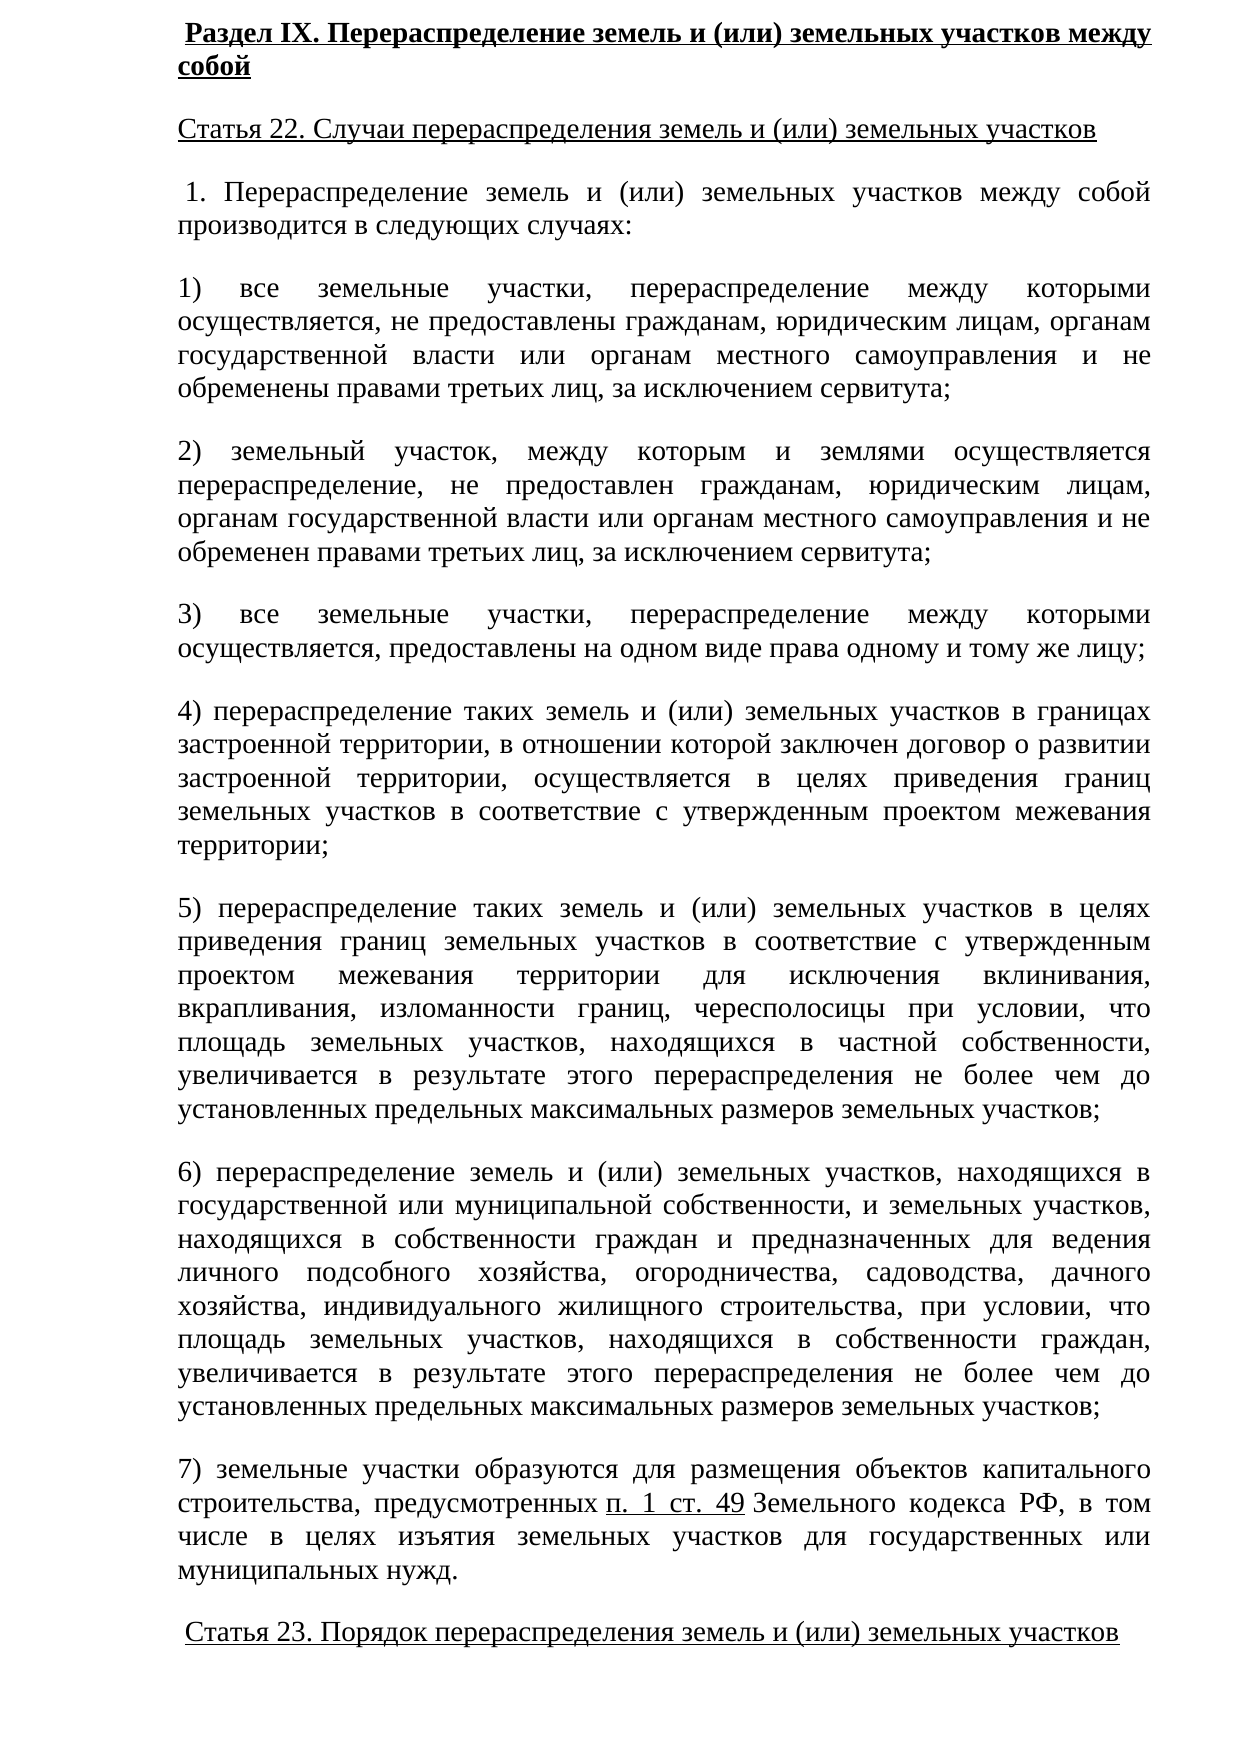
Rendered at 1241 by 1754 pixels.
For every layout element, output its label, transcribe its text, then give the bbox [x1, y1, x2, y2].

text 3) все земельные участки, перераспределение между которыми осуществляется, предоставлены на одном виде права одному и тому же лицу; [177, 597, 1152, 664]
text 6) перераспределение земель и (или) земельных участков, находящихся в государственной или муниципальной собственности, и земельных участков, находящихся в собственности граждан и предназначенных для ведения личного подсобного хозяйства, огородничества, садоводства, дачного хозяйства, индивидуального жилищного строительства, при условии, что площадь земельных участков, находящихся в собственности граждан, увеличивается в результате этого перераспределения не более чем до установленных предельных максимальных размеров земельных участков; [177, 1154, 1152, 1422]
text 5) перераспределение таких земель и (или) земельных участков в целях приведения границ земельных участков в соответствие с утвержденным проектом межевания территории для исключения вклинивания, вкрапливания, изломанности границ, чересполосицы при условии, что площадь земельных участков, находящихся в частной собственности, увеличивается в результате этого перераспределения не более чем до установленных предельных максимальных размеров земельных участков; [177, 890, 1152, 1124]
text 7) земельные участки образуются для размещения объектов капитального строительства, предусмотренных п. 1 ст. 49 Земельного кодекса РФ, в том числе в целях изъятия земельных участков для государственных или муниципальных нужд. [177, 1451, 1152, 1585]
text Раздел IX. Перераспределение земель и (или) земельных участков между собой [177, 15, 1152, 82]
text 1) все земельные участки, перераспределение между которыми осуществляется, не предоставлены гражданам, юридическим лицам, органам государственной власти или органам местного самоуправления и не обременены правами третьих лиц, за исключением сервитута; [177, 270, 1152, 404]
text Статья 22. Случаи перераспределения земель и (или) земельных участков [177, 111, 1152, 144]
text Статья 23. Порядок перераспределения земель и (или) земельных участков [177, 1614, 1152, 1648]
text 2) земельный участок, между которым и землями осуществляется перераспределение, не предоставлен гражданам, юридическим лицам, органам государственной власти или органам местного самоуправления и не обременен правами третьих лиц, за исключением сервитута; [177, 433, 1152, 567]
text 1. Перераспределение земель и (или) земельных участков между собой производится в следующих случаях: [177, 174, 1152, 241]
text 4) перераспределение таких земель и (или) земельных участков в границах застроенной территории, в отношении которой заключен договор о развитии застроенной территории, осуществляется в целях приведения границ земельных участков в соответствие с утвержденным проектом межевания территории; [177, 693, 1152, 861]
